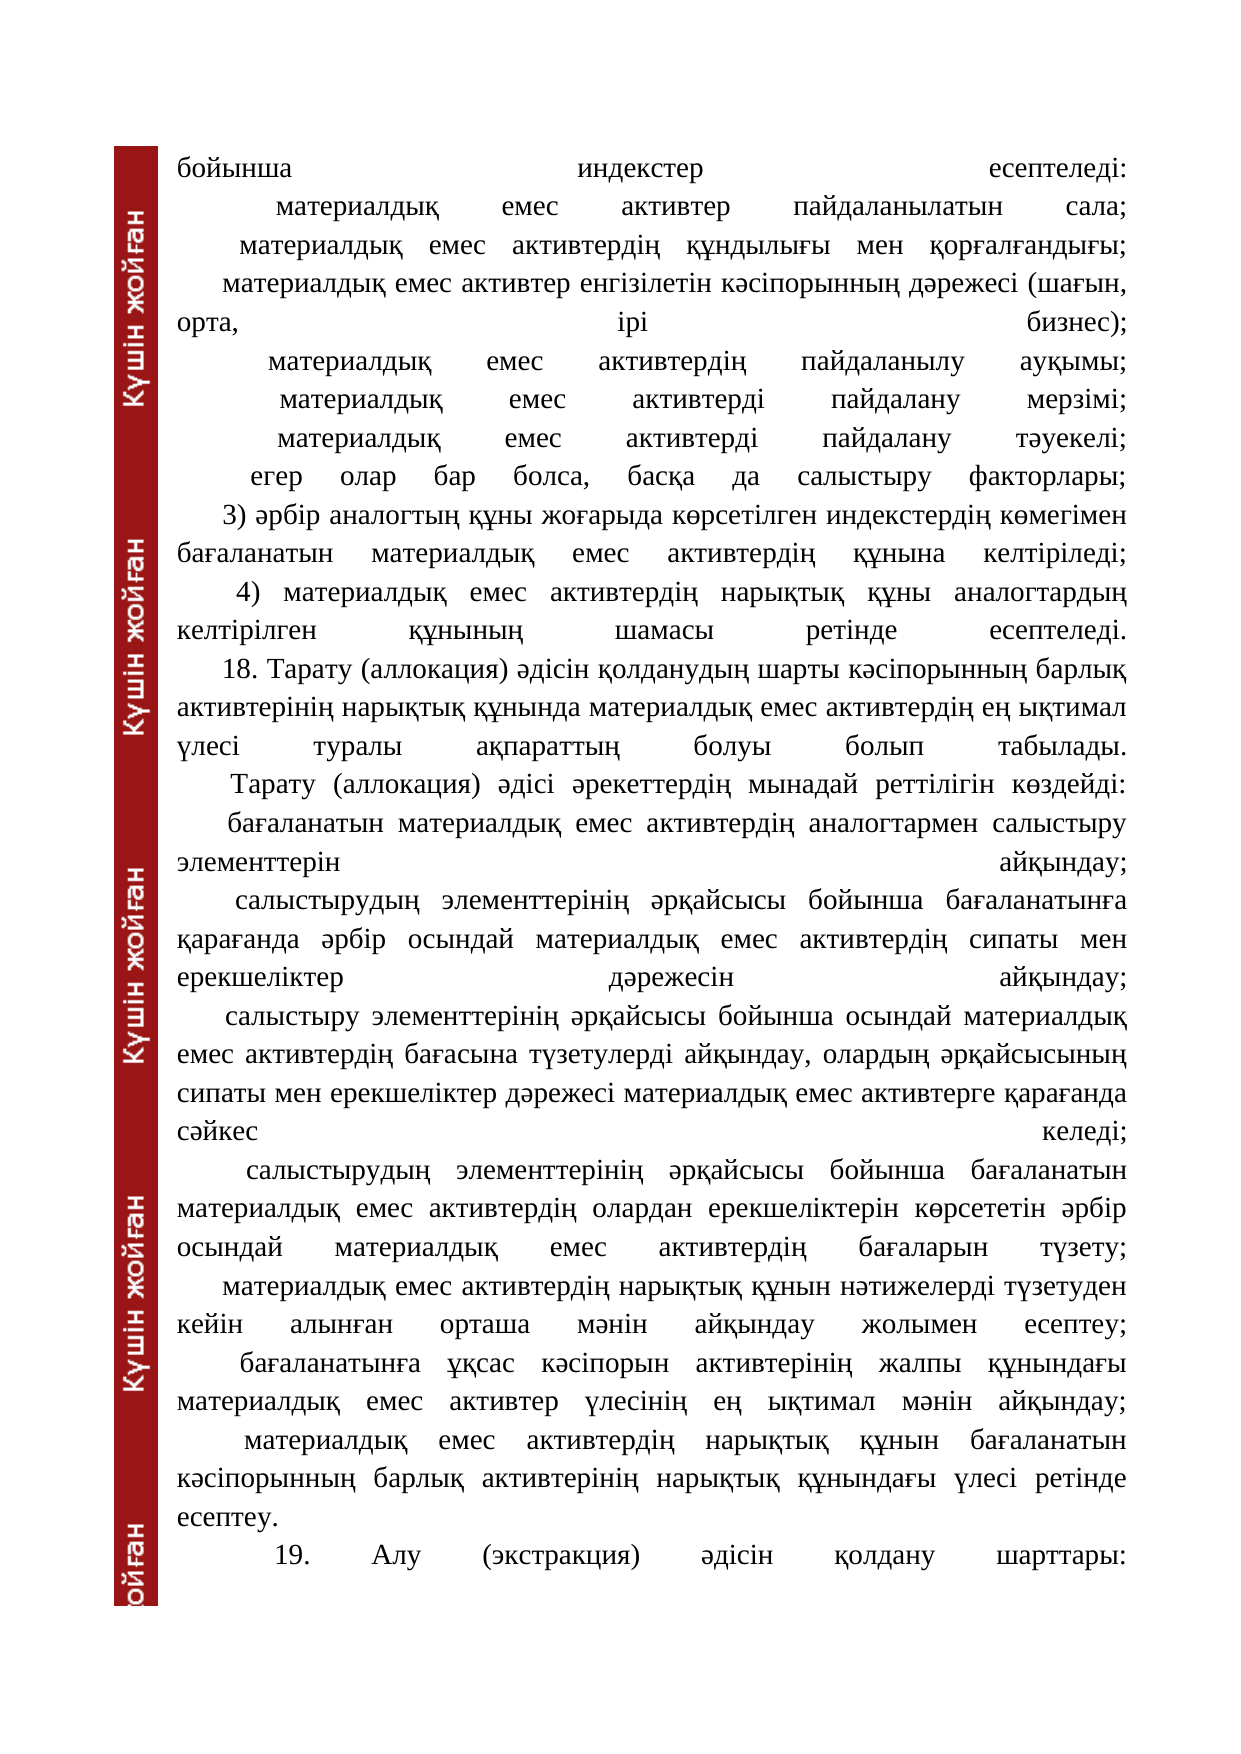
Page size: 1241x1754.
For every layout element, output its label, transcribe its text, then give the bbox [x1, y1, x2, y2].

picture [114, 146, 158, 150]
picture [114, 1571, 158, 1606]
